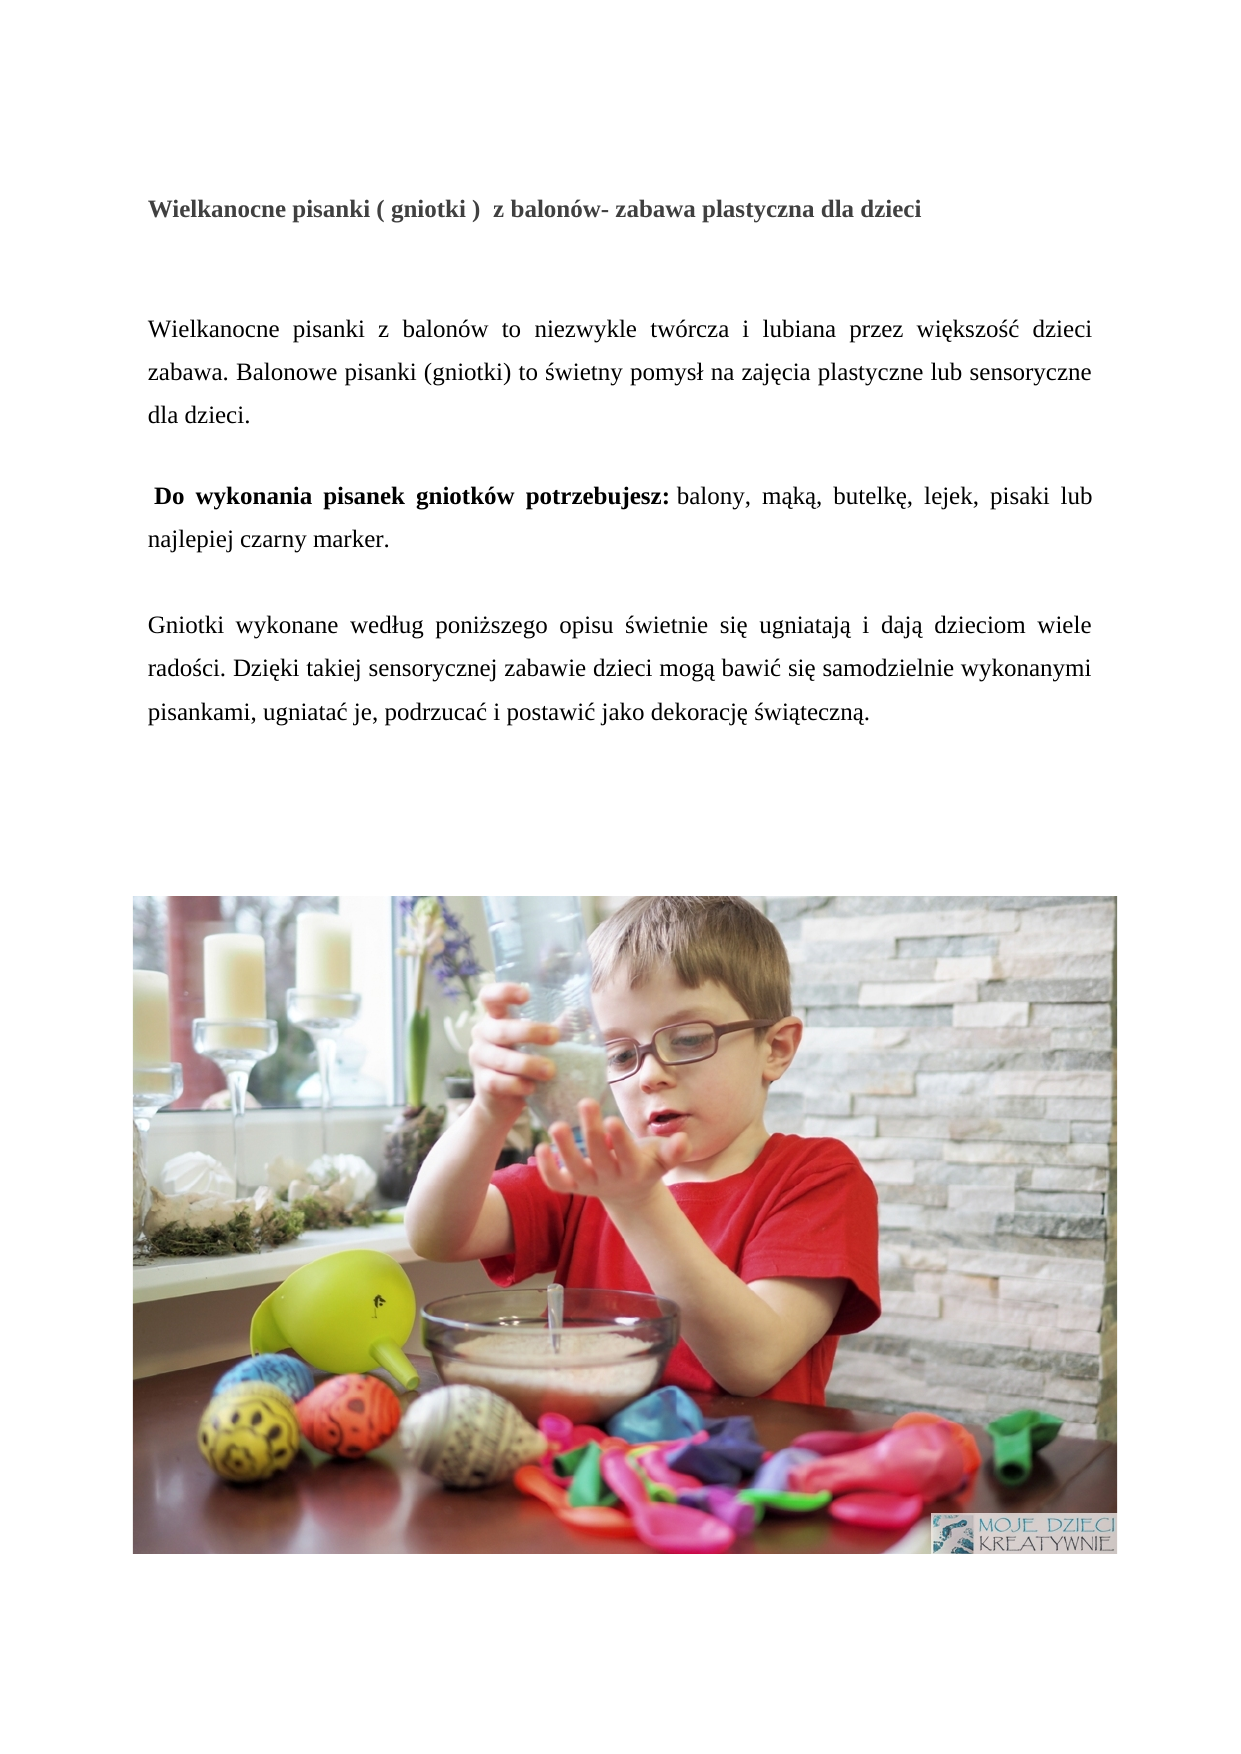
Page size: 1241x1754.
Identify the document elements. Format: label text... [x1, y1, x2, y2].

picture [132, 896, 1118, 1554]
text Do wykonania pisanek gniotków potrzebujesz: balony, mąką, butelkę, lejek, pisaki lub najlepiej czarny marker. [148, 481, 1093, 553]
text Wielkanocne pisanki ( gniotki ) z balonów- zabawa plastyczna dla dzieci [148, 194, 1093, 223]
text Wielkanocne pisanki z balonów to niezwykle twórcza i lubiana przez większość dzieci zabawa. Balonowe pisanki (gniotki) to świetny pomysł na zajęcia plastyczne lub sensoryczne dla dzieci. [148, 314, 1093, 429]
text Gniotki wykonane według poniższego opisu świetnie się ugniatają i dają dzieciom wiele radości. Dzięki takiej sensorycznej zabawie dzieci mogą bawić się samodzielnie wykonanymi pisankami, ugniatać je, podrzucać i postawić jako dekorację świąteczną. [148, 610, 1093, 725]
